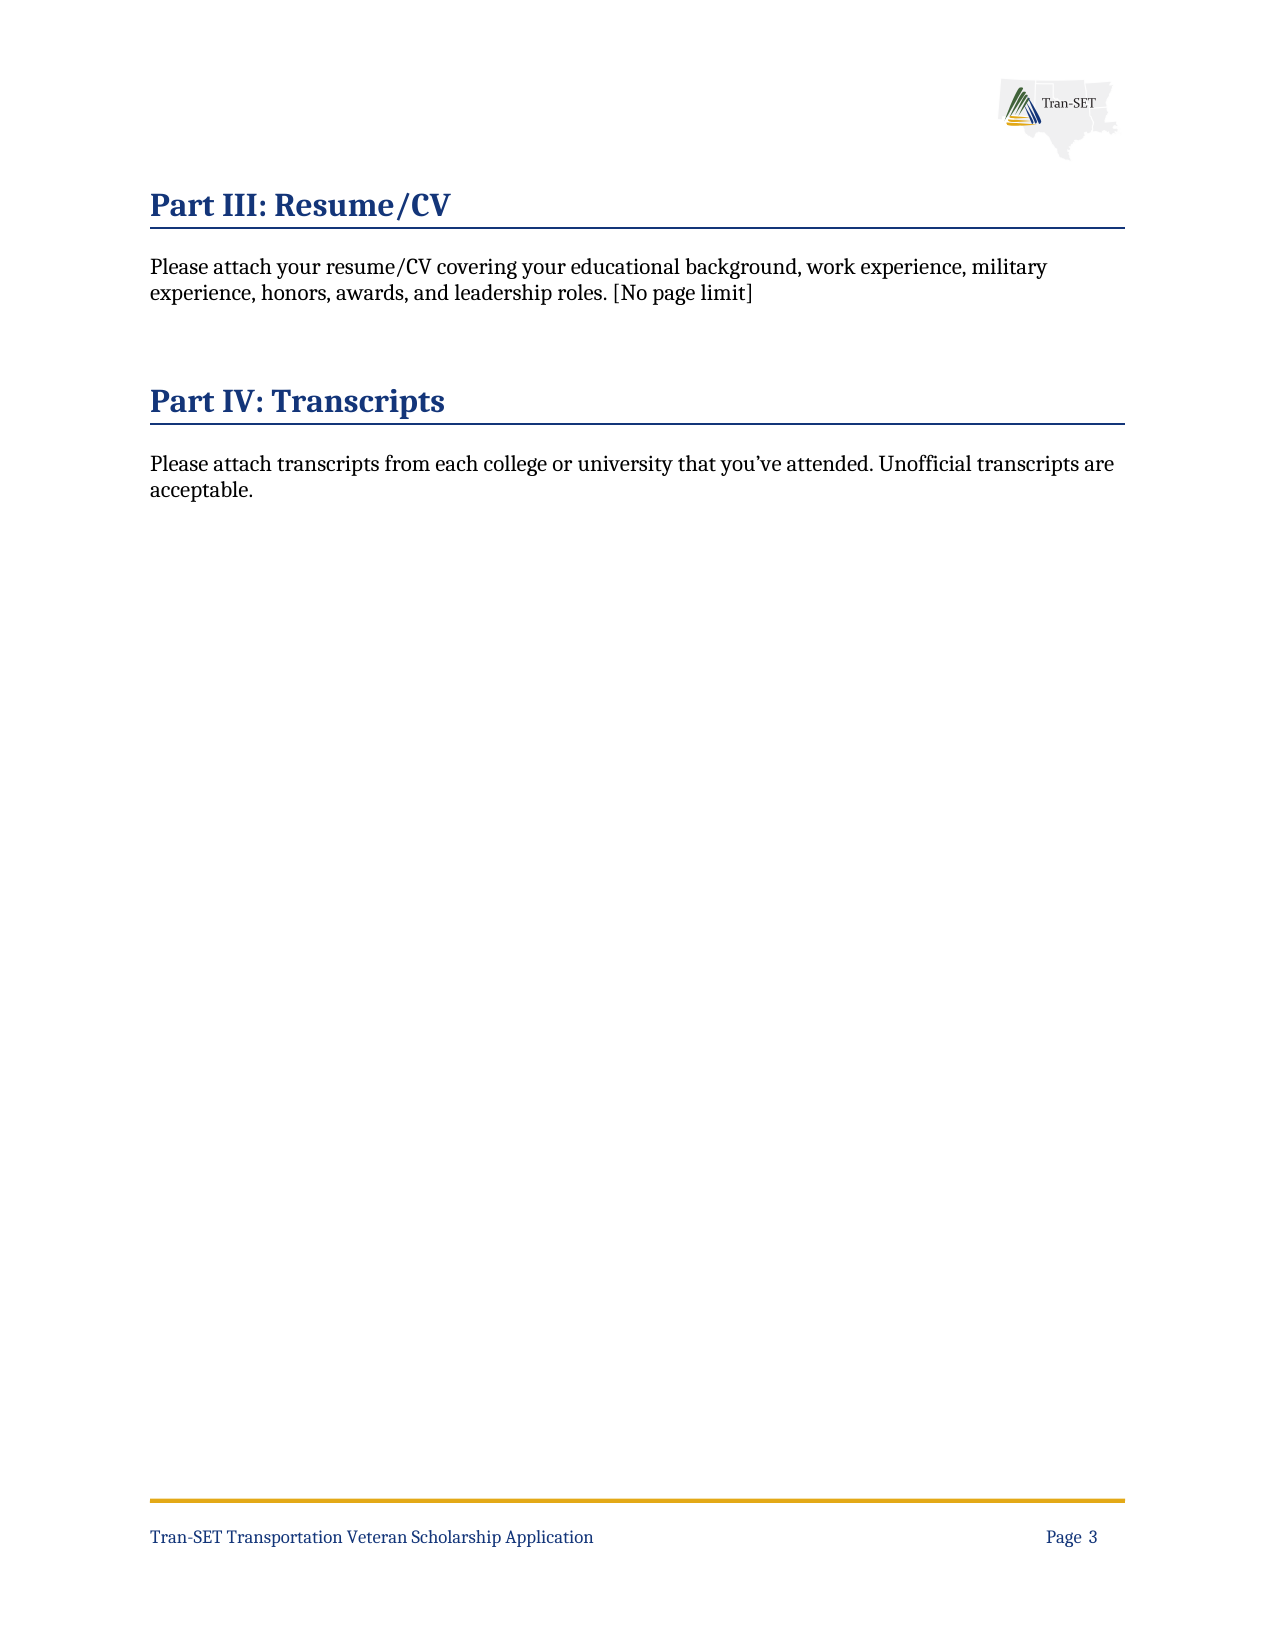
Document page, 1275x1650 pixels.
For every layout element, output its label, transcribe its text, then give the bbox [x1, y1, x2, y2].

subtitle Part IV: Transcripts [150, 383, 1125, 423]
text Please attach transcripts from each college or university that you’ve attended. Unofficial transcripts are acceptable. [150, 450, 1125, 503]
picture [993, 75, 1125, 162]
text Please attach your resume/CV covering your educational background, work experience, military experience, honors, awards, and leadership roles. [No page limit] [150, 254, 1125, 306]
subtitle Part III: Resume/CV [150, 186, 1125, 227]
